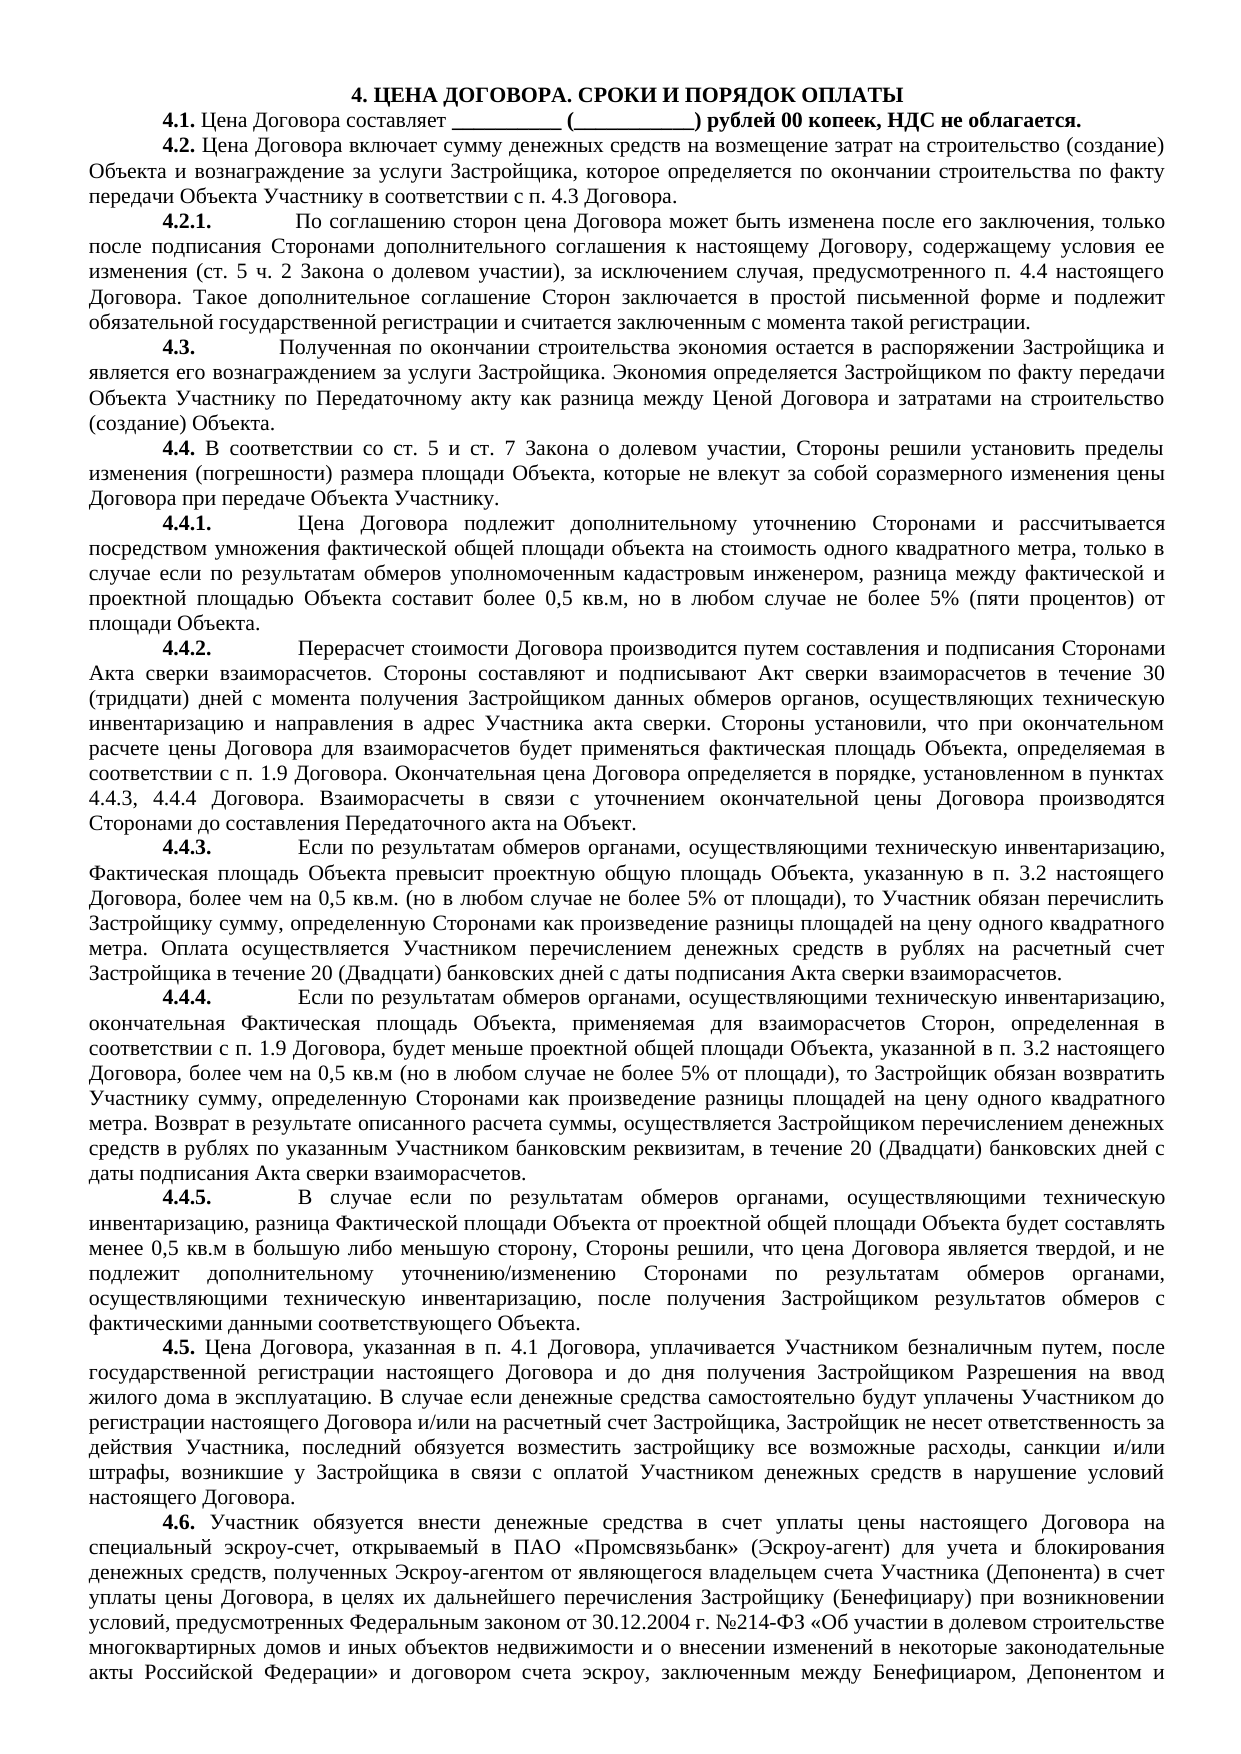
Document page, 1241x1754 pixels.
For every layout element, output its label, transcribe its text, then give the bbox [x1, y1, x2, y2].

text 4.4. В соответствии со ст. 5 и ст. 7 Закона о долевом участии, Стороны решили установить пределы изменения (погрешности) размера площади Объекта, которые не влекут за собой соразмерного изменения цены Договора при передаче Объекта Участнику. [89, 435, 1166, 510]
text 4.2.1. По соглашению сторон цена Договора может быть изменена после его заключения, только после подписания Сторонами дополнительного соглашения к настоящему Договору, содержащему условия ее изменения (ст. 5 ч. 2 Закона о долевом участии), за исключением случая, предусмотренного п. 4.4 настоящего Договора. Такое дополнительное соглашение Сторон заключается в простой письменной форме и подлежит обязательной государственной регистрации и считается заключенным с момента такой регистрации. [89, 208, 1166, 334]
text 4.4.5. В случае если по результатам обмеров органами, осуществляющими техническую инвентаризацию, разница Фактической площади Объекта от проектной общей площади Объекта будет составлять менее 0,5 кв.м в большую либо меньшую сторону, Стороны решили, что цена Договора является твердой, и не подлежит дополнительному уточнению/изменению Сторонами по результатам обмеров органами, осуществляющими техническую инвентаризацию, после получения Застройщиком результатов обмеров с фактическими данными соответствующего Объекта. [89, 1185, 1166, 1335]
text 4.4.2. Перерасчет стоимости Договора производится путем составления и подписания Сторонами Акта сверки взаиморасчетов. Стороны составляют и подписывают Акт сверки взаиморасчетов в течение 30 (тридцати) дней с момента получения Застройщиком данных обмеров органов, осуществляющих техническую инвентаризацию и направления в адрес Участника акта сверки. Стороны установили, что при окончательном расчете цены Договора для взаиморасчетов будет применяться фактическая площадь Объекта, определяемая в соответствии с п. 1.9 Договора. Окончательная цена Договора определяется в порядке, установленном в пунктах 4.4.3, 4.4.4 Договора. Взаиморасчеты в связи с уточнением окончательной цены Договора производятся Сторонами до составления Передаточного акта на Объект. [89, 635, 1166, 835]
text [89, 1509, 1166, 1684]
text 4.4.3. Если по результатам обмеров органами, осуществляющими техническую инвентаризацию, Фактическая площадь Объекта превысит проектную общую площадь Объекта, указанную в п. 3.2 настоящего Договора, более чем на 0,5 кв.м. (но в любом случае не более 5% от площади), то Участник обязан перечислить Застройщику сумму, определенную Сторонами как произведение разницы площадей на цену одного квадратного метра. Оплата осуществляется Участником перечислением денежных средств в рублях на расчетный счет Застройщика в течение 20 (Двадцати) банковских дней с даты подписания Акта сверки взаиморасчетов. [89, 835, 1166, 985]
text 4.5. Цена Договора, указанная в п. 4.1 Договора, уплачивается Участником безналичным путем, после государственной регистрации настоящего Договора и до дня получения Застройщиком Разрешения на ввод жилого дома в эксплуатацию. В случае если денежные средства самостоятельно будут уплачены Участником до регистрации настоящего Договора и/или на расчетный счет Застройщика, Застройщик не несет ответственность за действия Участника, последний обязуется возместить застройщику все возможные расходы, санкции и/или штрафы, возникшие у Застройщика в связи с оплатой Участником денежных средств в нарушение условий настоящего Договора. [89, 1335, 1166, 1509]
text 4.4.4. Если по результатам обмеров органами, осуществляющими техническую инвентаризацию, окончательная Фактическая площадь Объекта, применяемая для взаиморасчетов Сторон, определенная в соответствии с п. 1.9 Договора, будет меньше проектной общей площади Объекта, указанной в п. 3.2 настоящего Договора, более чем на 0,5 кв.м (но в любом случае не более 5% от площади), то Застройщик обязан возвратить Участнику сумму, определенную Сторонами как произведение разницы площадей на цену одного квадратного метра. Возврат в результате описанного расчета суммы, осуществляется Застройщиком перечислением денежных средств в рублях по указанным Участником банковским реквизитам, в течение 20 (Двадцати) банковских дней с даты подписания Акта сверки взаиморасчетов. [89, 985, 1166, 1185]
text 4.4.1. Цена Договора подлежит дополнительному уточнению Сторонами и рассчитывается посредством умножения фактической общей площади объекта на стоимость одного квадратного метра, только в случае если по результатам обмеров уполномоченным кадастровым инженером, разница между фактической и проектной площадью Объекта составит более 0,5 кв.м, но в любом случае не более 5% (пяти процентов) от площади Объекта. [89, 510, 1166, 635]
text 4.2. Цена Договора включает сумму денежных средств на возмещение затрат на строительство (создание) Объекта и вознаграждение за услуги Застройщика, которое определяется по окончании строительства по факту передачи Объекта Участнику в соответствии с п. 4.3 Договора. [89, 132, 1166, 208]
text 4. ЦЕНА ДОГОВОРА. СРОКИ И ПОРЯДОК ОПЛАТЫ [89, 83, 1166, 107]
text 4.3. Полученная по окончании строительства экономия остается в распоряжении Застройщика и является его вознаграждением за услуги Застройщика. Экономия определяется Застройщиком по факту передачи Объекта Участнику по Передаточному акту как разница между Ценой Договора и затратами на строительство (создание) Объекта. [89, 334, 1166, 435]
text 4.1. Цена Договора составляет __________ (___________) рублей 00 копеек, НДС не облагается. [89, 107, 1166, 132]
